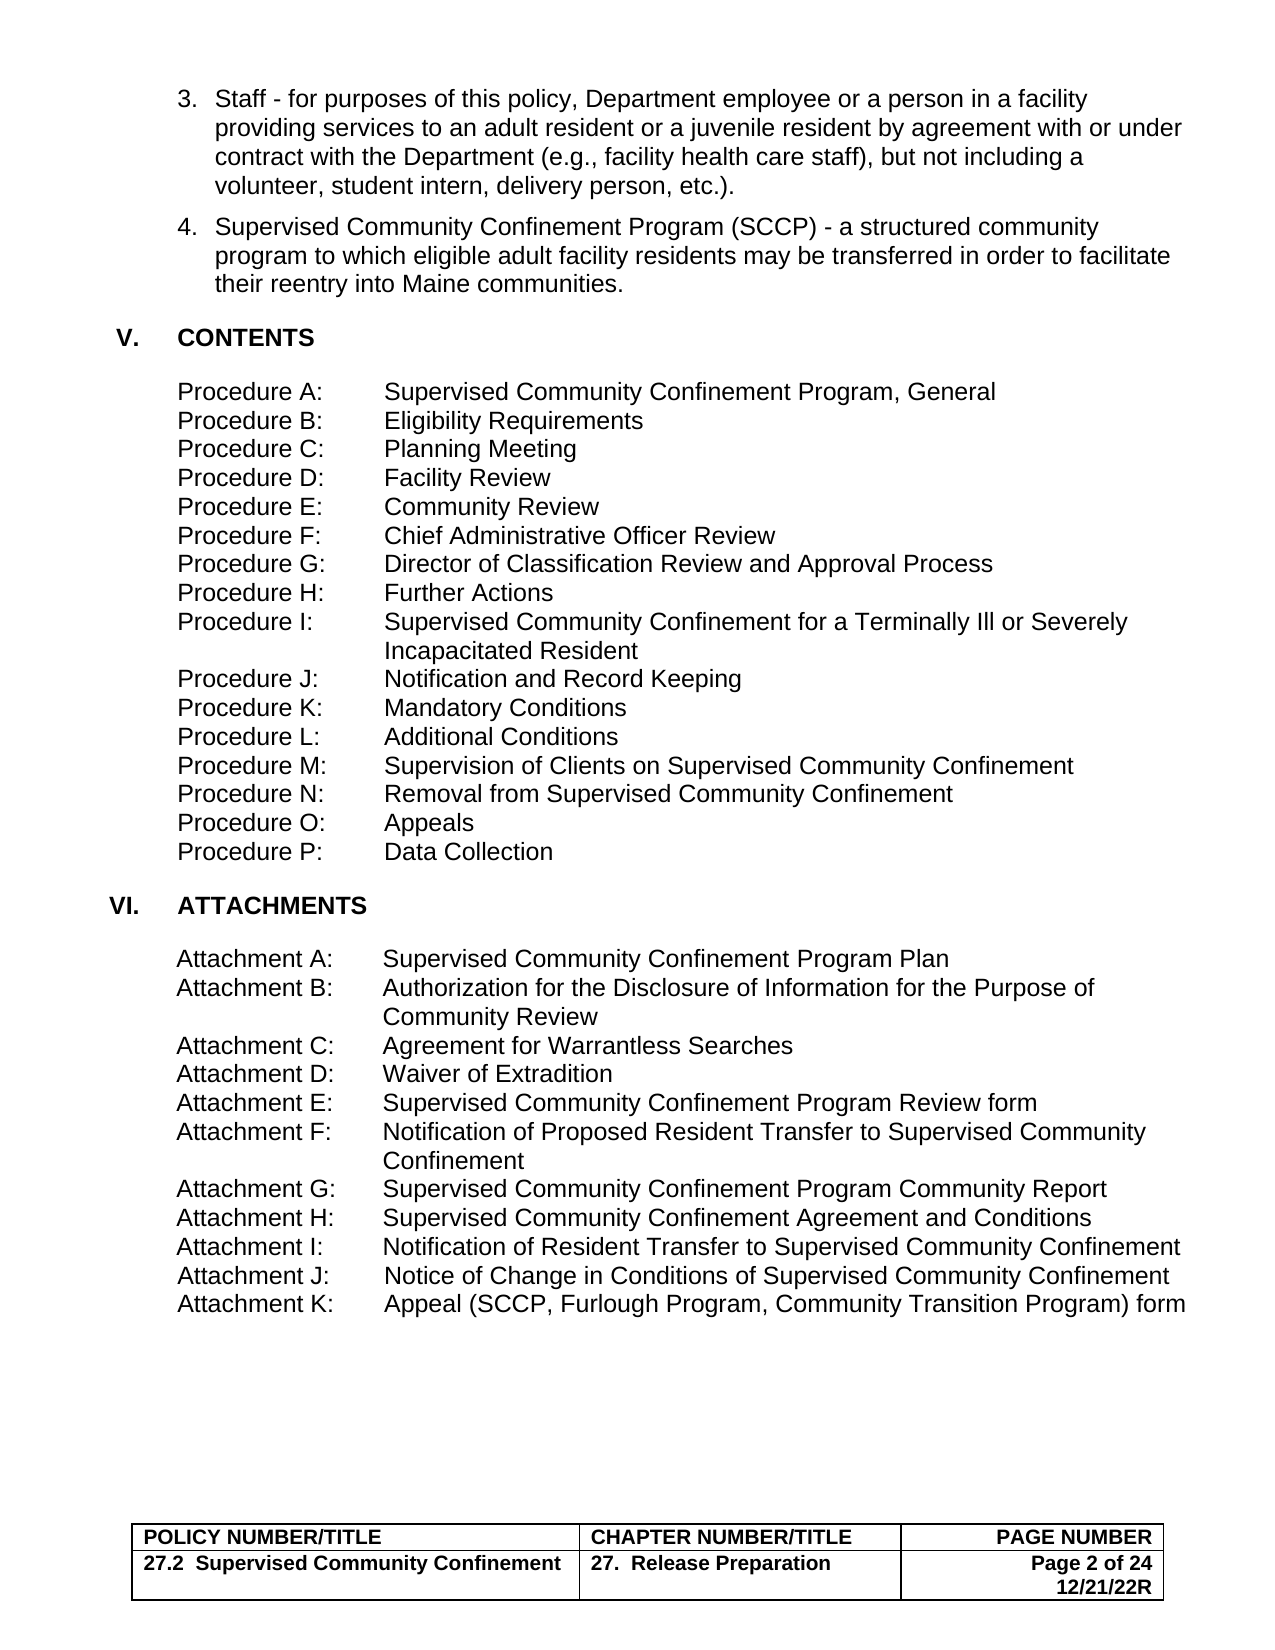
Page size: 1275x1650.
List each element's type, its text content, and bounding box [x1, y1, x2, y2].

list Staff - for purposes of this policy, Department employee or a person in a facility providing services to an adult resident or a juvenile resident by agreement with or under contract with the Department (e.g., facility health care staff), but not including a volunteer, student intern, delivery person, etc.). [177, 84, 1191, 199]
text Procedure P: Data Collection [177, 837, 1191, 866]
text Procedure E: Community Review [177, 492, 1191, 521]
text Attachment D: Waiver of Extradition [176, 1059, 1191, 1088]
text Attachment C: Agreement for Warrantless Searches [176, 1031, 1191, 1059]
text Procedure C: Planning Meeting [177, 434, 1191, 463]
list Supervised Community Confinement Program (SCCP) - a structured community program to which eligible adult facility residents may be transferred in order to facilitate their reentry into Maine communities. [177, 212, 1191, 298]
text Attachment I: Notification of Resident Transfer to Supervised Community Confinement [176, 1232, 1191, 1261]
text Attachment J: Notice of Change in Conditions of Supervised Community Confinement [177, 1261, 1191, 1289]
text Procedure O: Appeals [177, 808, 1191, 837]
text Attachment F: Notification of Proposed Resident Transfer to Supervised Community Confinement [176, 1117, 1191, 1174]
text Attachment A: Supervised Community Confinement Program Plan [176, 944, 1191, 973]
text Attachment H: Supervised Community Confinement Agreement and Conditions [176, 1203, 1191, 1232]
text Procedure L: Additional Conditions [177, 722, 1191, 751]
text Attachment G: Supervised Community Confinement Program Community Report [176, 1174, 1191, 1203]
text Procedure N: Removal from Supervised Community Confinement [177, 779, 1191, 808]
text Procedure M: Supervision of Clients on Supervised Community Confinement [177, 751, 1191, 779]
text Attachment E: Supervised Community Confinement Program Review form [176, 1088, 1191, 1117]
text Procedure I: Supervised Community Confinement for a Terminally Ill or Severely Incapacitated Resident [177, 607, 1191, 664]
text Procedure B: Eligibility Requirements [177, 406, 1191, 434]
subtitle CONTENTS [139, 323, 1191, 352]
text Attachment B: Authorization for the Disclosure of Information for the Purpose of Community Review [176, 973, 1191, 1031]
text Procedure J: Notification and Record Keeping [177, 664, 1191, 693]
text Procedure H: Further Actions [177, 578, 1191, 607]
text Procedure F: Chief Administrative Officer Review [177, 521, 1191, 549]
text Procedure G: Director of Classification Review and Approval Process [177, 549, 1191, 578]
subtitle ATTACHMENTS [139, 891, 1191, 919]
text Procedure A: Supervised Community Confinement Program, General [177, 377, 1191, 406]
text Attachment K: Appeal (SCCP, Furlough Program, Community Transition Program) form [177, 1289, 1191, 1318]
text Procedure K: Mandatory Conditions [177, 693, 1191, 722]
text Procedure D: Facility Review [177, 463, 1191, 492]
